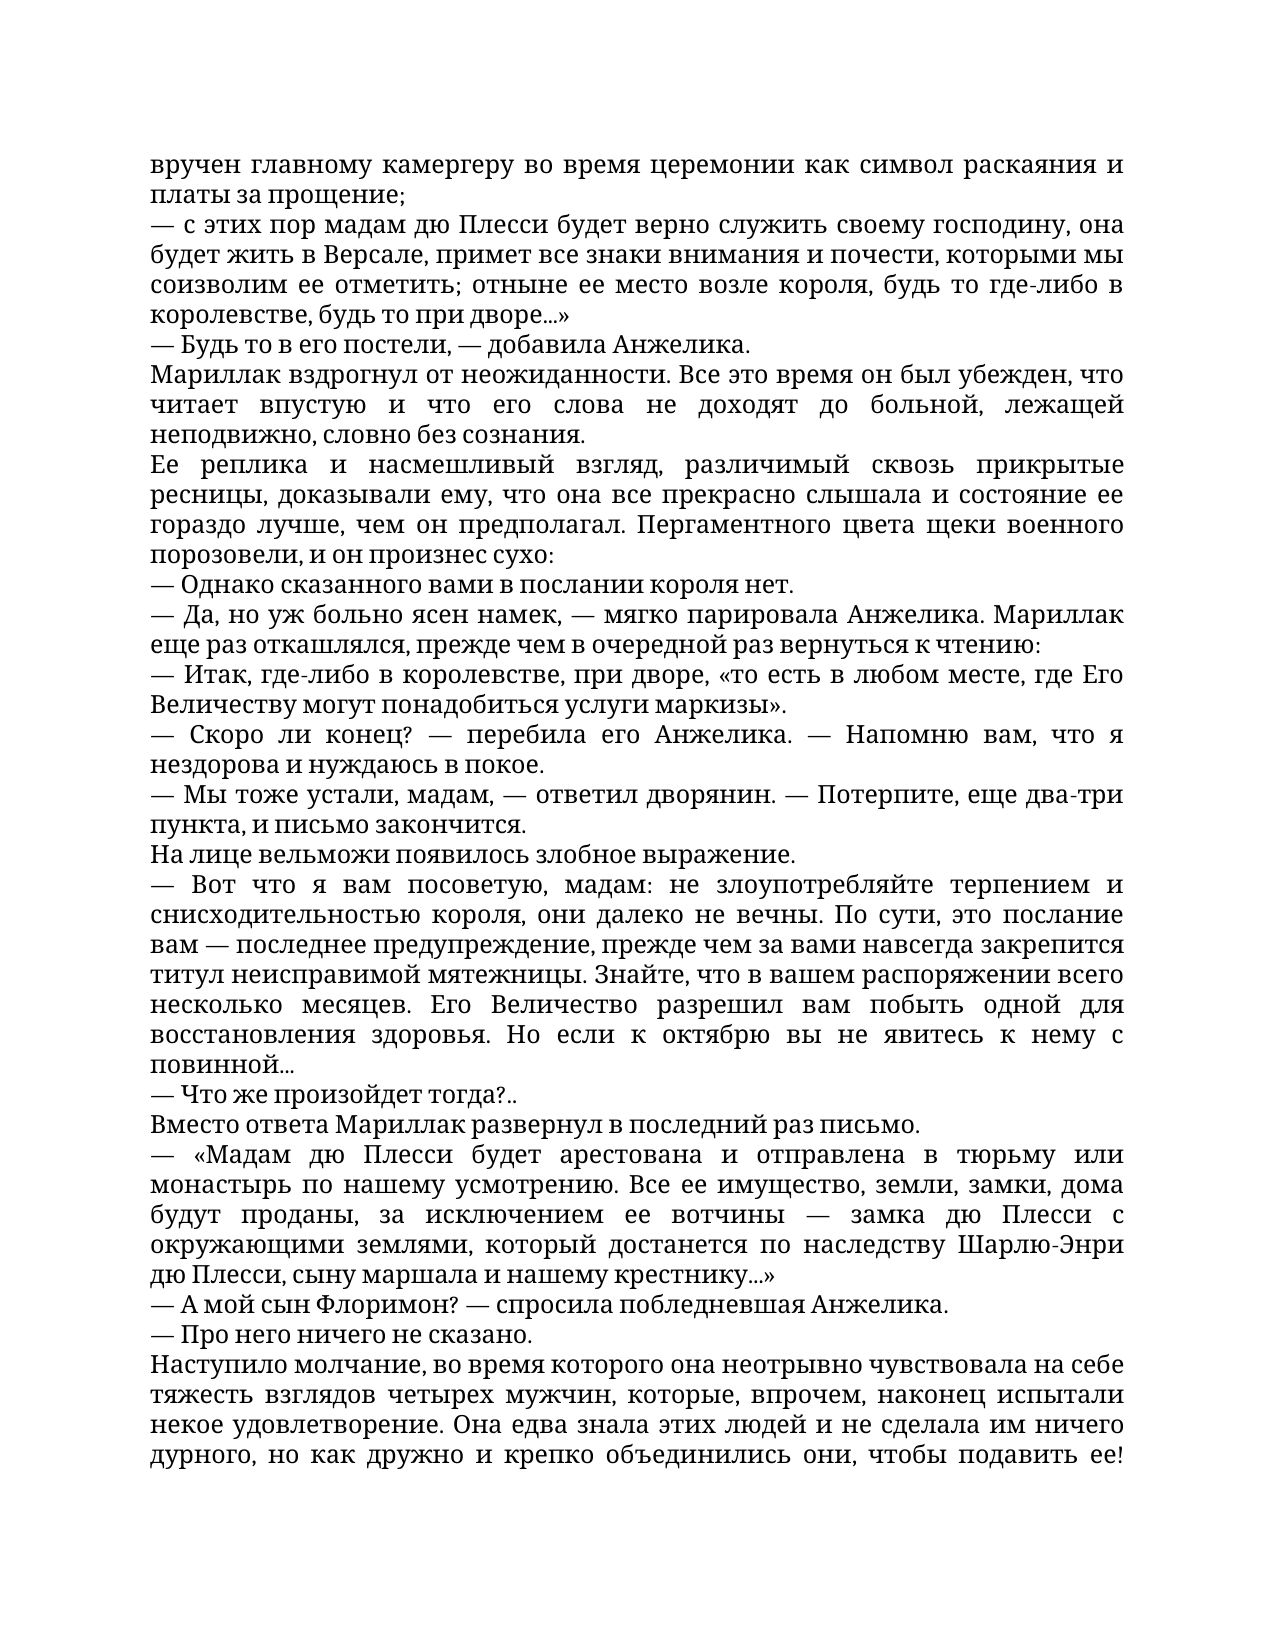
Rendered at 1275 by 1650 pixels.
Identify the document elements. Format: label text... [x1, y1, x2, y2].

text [150, 1350, 1125, 1470]
text — «Мадам дю Плесси будет арестована и отправлена в тюрьму или монастырь по нашему усмотрению. Все ее имущество, земли, замки, дома будут проданы, за исключением ее вотчины — замка дю Плесси с окружающими землями, который достанется по наследству Шарлю-Энри дю Плесси, сыну маршала и нашему крестнику...» [150, 1140, 1125, 1290]
text — Вот что я вам посоветую, мадам: не злоупотребляйте терпением и снисходительностью короля, они далеко не вечны. По сути, это послание вам — последнее предупреждение, прежде чем за вами навсегда закрепится титул неисправимой мятежницы. Знайте, что в вашем распоряжении всего несколько месяцев. Его Величество разрешил вам побыть одной для восстановления здоровья. Но если к октябрю вы не явитесь к нему с повинной... [150, 870, 1125, 1080]
text — А мой сын Флоримон? — спросила побледневшая Анжелика. [150, 1290, 1125, 1320]
text Вместо ответа Мариллак развернул в последний раз письмо. [150, 1110, 1125, 1140]
text — с этих пор мадам дю Плесси будет верно служить своему господину, она будет жить в Версале, примет все знаки внимания и почести, которыми мы соизволим ее отметить; отныне ее место возле короля, будь то где-либо в королевстве, будь то при дворе...» [150, 210, 1125, 330]
text — Итак, где-либо в королевстве, при дворе, «то есть в любом месте, где Его Величеству могут понадобиться услуги маркизы». [150, 660, 1125, 720]
text Мариллак вздрогнул от неожиданности. Все это время он был убежден, что читает впустую и что его слова не доходят до больной, лежащей неподвижно, словно без сознания. [150, 360, 1125, 450]
text — Однако сказанного вами в послании короля нет. [150, 570, 1125, 600]
text На лице вельможи появилось злобное выражение. [150, 840, 1125, 870]
text — Что же произойдет тогда?.. [150, 1080, 1125, 1110]
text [150, 150, 1125, 210]
text — Скоро ли конец? — перебила его Анжелика. — Напомню вам, что я нездорова и нуждаюсь в покое. [150, 720, 1125, 780]
text — Про него ничего не сказано. [150, 1320, 1125, 1350]
text Ее реплика и насмешливый взгляд, различимый сквозь прикрытые ресницы, доказывали ему, что она все прекрасно слышала и состояние ее гораздо лучше, чем он предполагал. Пергаментного цвета щеки военного порозовели, и он произнес сухо: [150, 450, 1125, 570]
text — Будь то в его постели, — добавила Анжелика. [150, 330, 1125, 360]
text — Да, но уж больно ясен намек, — мягко парировала Анжелика. Мариллак еще раз откашлялся, прежде чем в очередной раз вернуться к чтению: [150, 600, 1125, 660]
text — Мы тоже устали, мадам, — ответил дворянин. — Потерпите, еще два-три пункта, и письмо закончится. [150, 780, 1125, 840]
